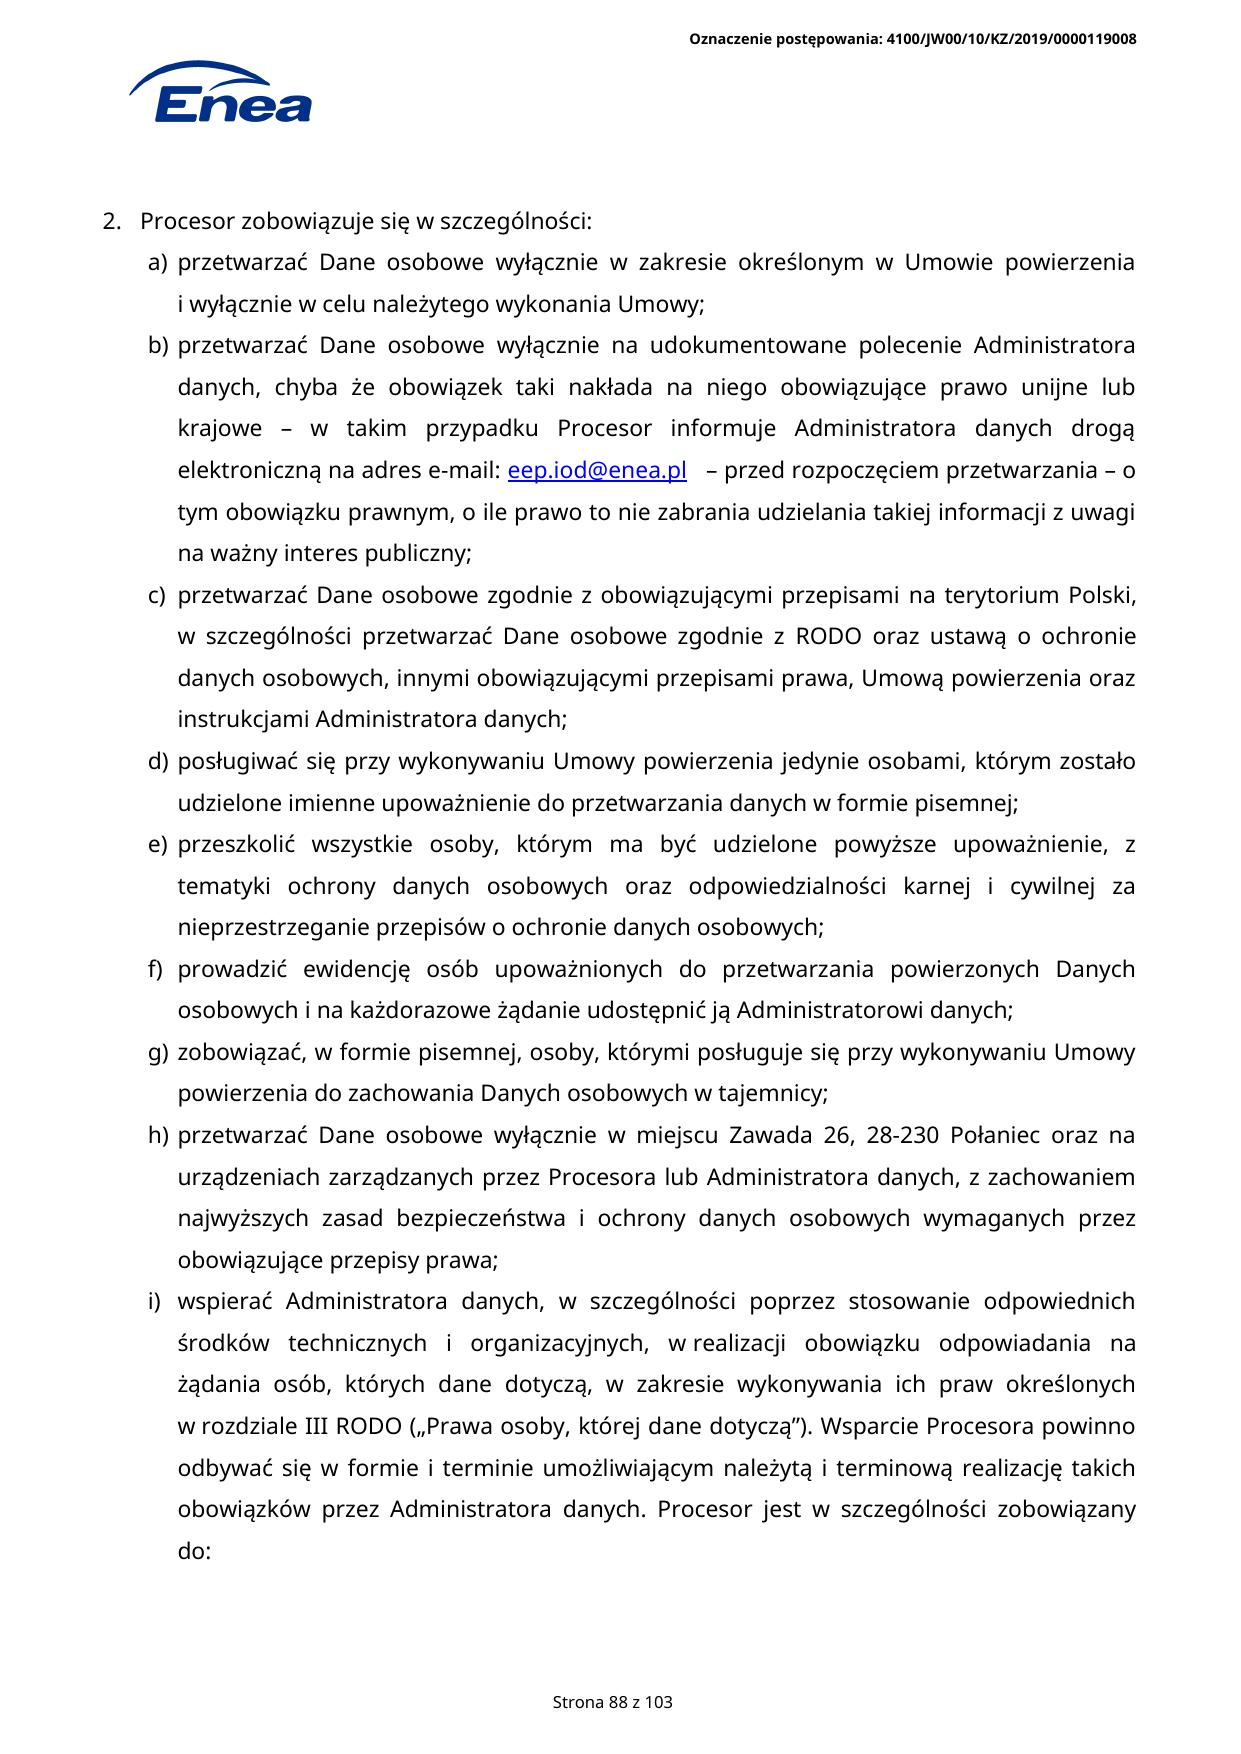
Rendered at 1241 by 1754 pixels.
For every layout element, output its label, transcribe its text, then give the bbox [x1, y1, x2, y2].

list przetwarzać Dane osobowe wyłącznie na udokumentowane polecenie Administratora danych, chyba że obowiązek taki nakłada na niego obowiązujące prawo unijne lub krajowe – w takim przypadku Procesor informuje Administratora danych drogą elektroniczną na adres e-mail: eep.iod@enea.pl – przed rozpoczęciem przetwarzania – o tym obowiązku prawnym, o ile prawo to nie zabrania udzielania takiej informacji z uwagi na ważny interes publiczny; [148, 329, 1137, 568]
list posługiwać się przy wykonywaniu Umowy powierzenia jedynie osobami, którym zostało udzielone imienne upoważnienie do przetwarzania danych w formie pisemnej; [148, 745, 1137, 818]
list przetwarzać Dane osobowe wyłącznie w miejscu Zawada 26, 28-230 Połaniec oraz na urządzeniach zarządzanych przez Procesora lub Administratora danych, z zachowaniem najwyższych zasad bezpieczeństwa i ochrony danych osobowych wymaganych przez obowiązujące przepisy prawa; [148, 1119, 1137, 1275]
list zobowiązać, w formie pisemnej, osoby, którymi posługuje się przy wykonywaniu Umowy powierzenia do zachowania Danych osobowych w tajemnicy; [148, 1036, 1137, 1109]
list Procesor zobowiązuje się w szczególności: [102, 204, 1137, 236]
list prowadzić ewidencję osób upoważnionych do przetwarzania powierzonych Danych osobowych i na każdorazowe żądanie udostępnić ją Administratorowi danych; [148, 953, 1137, 1026]
list przetwarzać Dane osobowe wyłącznie w zakresie określonym w Umowie powierzenia i wyłącznie w celu należytego wykonania Umowy; [148, 246, 1137, 319]
list przeszkolić wszystkie osoby, którym ma być udzielone powyższe upoważnienie, z tematyki ochrony danych osobowych oraz odpowiedzialności karnej i cywilnej za nieprzestrzeganie przepisów o ochronie danych osobowych; [148, 828, 1137, 942]
picture [117, 50, 324, 124]
list wspierać Administratora danych, w szczególności poprzez stosowanie odpowiednich środków technicznych i organizacyjnych, w realizacji obowiązku odpowiadania na żądania osób, których dane dotyczą, w zakresie wykonywania ich praw określonych w rozdziale III RODO („Prawa osoby, której dane dotyczą”). Wsparcie Procesora powinno odbywać się w formie i terminie umożliwiającym należytą i terminową realizację takich obowiązków przez Administratora danych. Procesor jest w szczególności zobowiązany do: [148, 1285, 1137, 1566]
list przetwarzać Dane osobowe zgodnie z obowiązującymi przepisami na terytorium Polski, w szczególności przetwarzać Dane osobowe zgodnie z RODO oraz ustawą o ochronie danych osobowych, innymi obowiązującymi przepisami prawa, Umową powierzenia oraz instrukcjami Administratora danych; [148, 579, 1137, 734]
